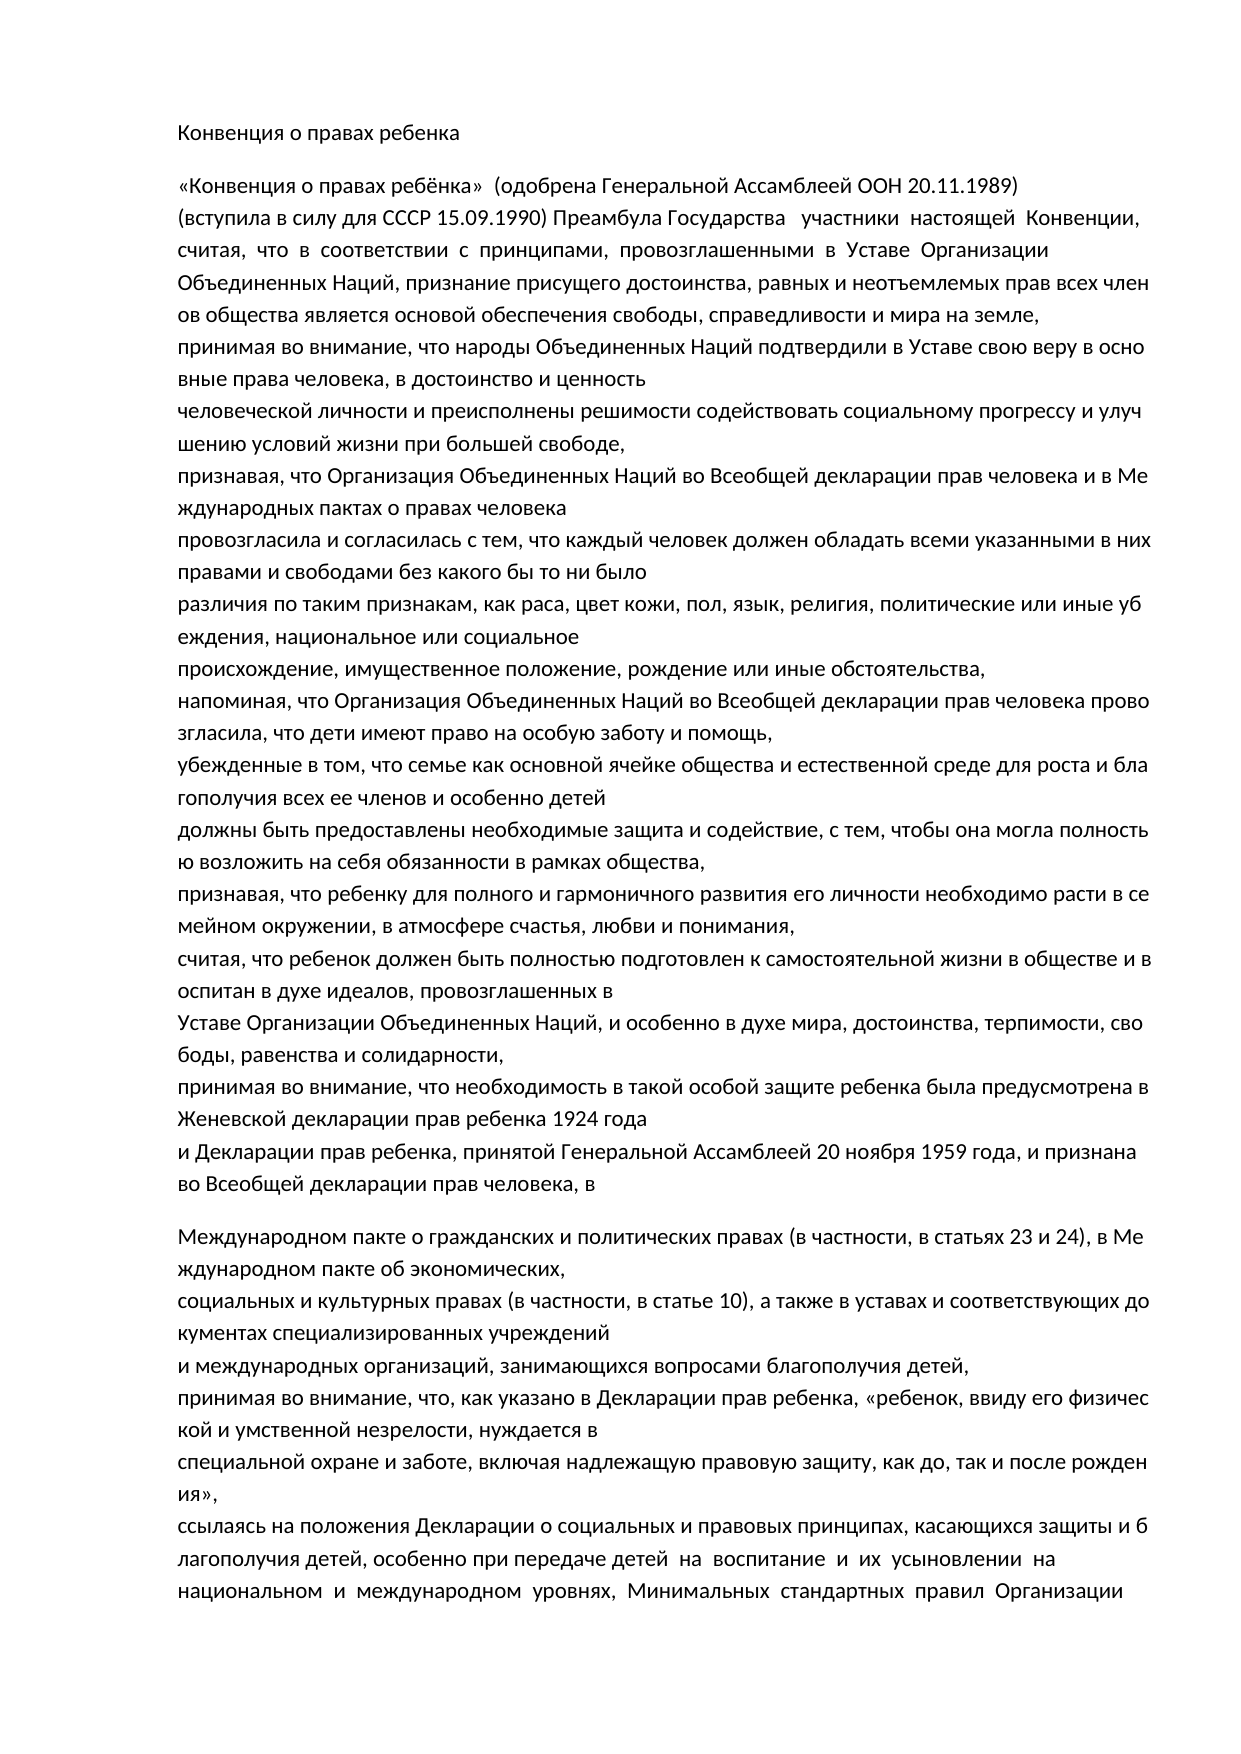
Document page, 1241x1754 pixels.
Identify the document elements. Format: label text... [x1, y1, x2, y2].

text Конвенция о правах ребенка [177, 118, 1152, 146]
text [177, 1222, 1152, 1604]
text «Конвенция о правах ребёнка» (одобрена Генеральной Ассамблеей ООН 20.11.1989) (вступила в силу для СССР 15.09.1990) Преамбула Государства ­ участники настоящей Конвенции, считая, что в соответствии с принципами, провозглашенными в Уставе Организации Объединенных Наций, признание присущего достоинства, равных и неотъемлемых прав всех членов общества является основой обеспечения свободы, справедливости и мира на земле, принимая во внимание, что народы Объединенных Наций подтвердили в Уставе свою веру в основные права человека, в достоинство и ценность человеческой личности и преисполнены решимости содействовать социальному прогрессу и улучшению условий жизни при большей свободе, признавая, что Организация Объединенных Наций во Всеобщей декларации прав человека и в Международных пактах о правах человека провозгласила и согласилась с тем, что каждый человек должен обладать всеми указанными в них правами и свободами без какого бы то ни было различия по таким признакам, как раса, цвет кожи, пол, язык, религия, политические или иные убеждения, национальное или социальное происхождение, имущественное положение, рождение или иные обстоятельства, напоминая, что Организация Объединенных Наций во Всеобщей декларации прав человека провозгласила, что дети имеют право на особую заботу и помощь, убежденные в том, что семье как основной ячейке общества и естественной среде для роста и благополучия всех ее членов и особенно детей должны быть предоставлены необходимые защита и содействие, с тем, чтобы она могла полностью возложить на себя обязанности в рамках общества, признавая, что ребенку для полного и гармоничного развития его личности необходимо расти в семейном окружении, в атмосфере счастья, любви и понимания, считая, что ребенок должен быть полностью подготовлен к самостоятельной жизни в обществе и воспитан в духе идеалов, провозглашенных в Уставе Организации Объединенных Наций, и особенно в духе мира, достоинства, терпимости, свободы, равенства и солидарности, принимая во внимание, что необходимость в такой особой защите ребенка была предусмотрена в Женевской декларации прав ребенка 1924 года и Декларации прав ребенка, принятой Генеральной Ассамблеей 20 ноября 1959 года, и признана во Всеобщей декларации прав человека, в [177, 171, 1152, 1197]
